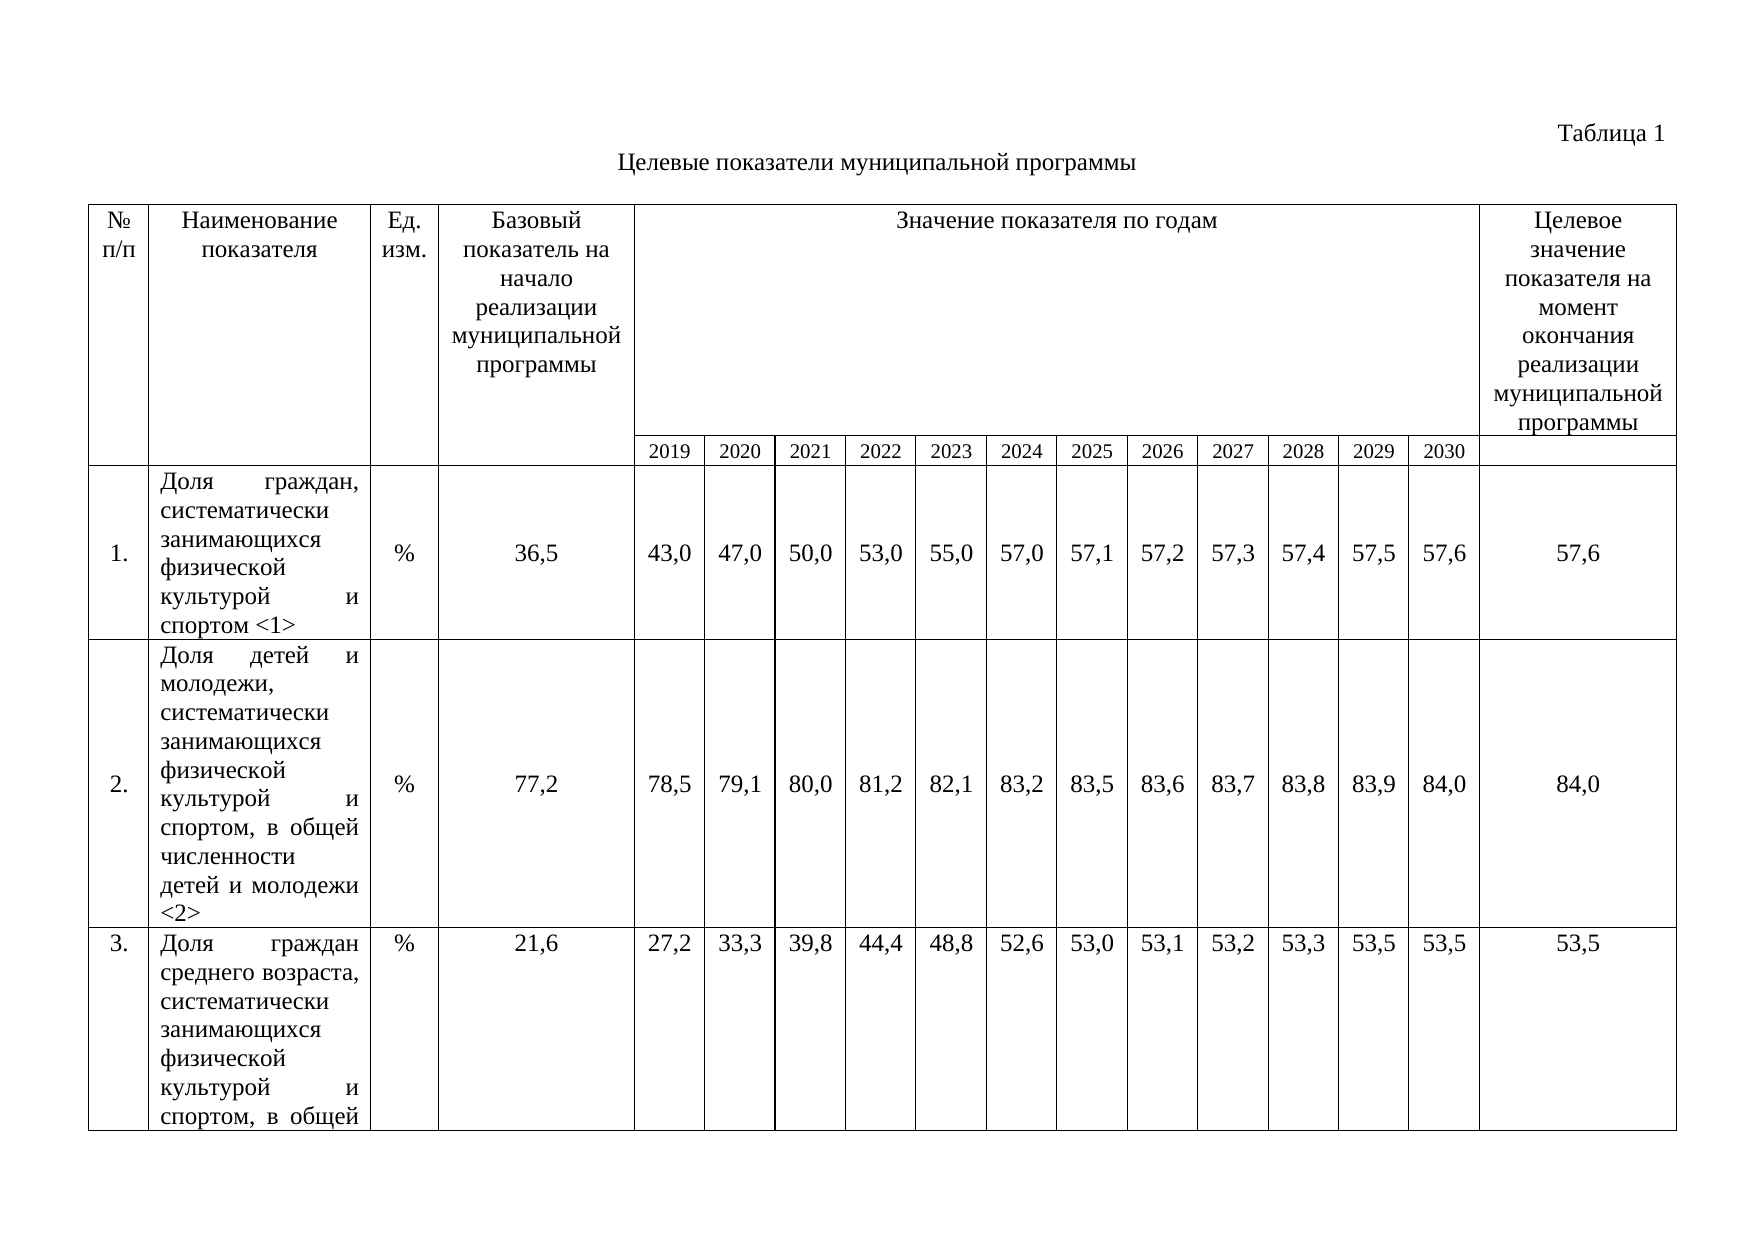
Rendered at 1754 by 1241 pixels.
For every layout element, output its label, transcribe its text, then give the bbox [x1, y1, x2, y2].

table_cell 2021 [776, 436, 845, 465]
table_cell 53,5 [1480, 928, 1676, 1129]
table_cell 83,8 [1269, 640, 1338, 927]
table_cell 53,1 [1128, 928, 1197, 1129]
table_cell 83,2 [987, 640, 1056, 927]
table_cell 53,0 [846, 466, 915, 639]
table_cell 48,8 [916, 928, 986, 1129]
table_cell 2023 [916, 436, 986, 465]
table_cell 50,0 [776, 466, 845, 639]
table_cell 53,5 [1409, 928, 1479, 1129]
table_cell 53,2 [1198, 928, 1268, 1129]
table_cell 47,0 [705, 466, 774, 639]
table_cell 57,4 [1269, 466, 1338, 639]
table_cell 43,0 [635, 466, 704, 639]
table_cell 53,5 [1339, 928, 1408, 1129]
table_cell 57,3 [1198, 466, 1268, 639]
table_cell 78,5 [635, 640, 704, 927]
table_header Ед. изм. [371, 205, 438, 465]
table_cell 57,1 [1057, 466, 1127, 639]
table_cell [1665, 436, 1676, 465]
table_cell 27,2 [635, 928, 704, 1129]
table_cell 83,9 [1339, 640, 1408, 927]
table_cell 57,6 [1409, 466, 1479, 639]
table_cell 2. [89, 640, 148, 927]
table_cell 44,4 [846, 928, 915, 1129]
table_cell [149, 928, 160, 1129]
table_cell 2028 [1269, 436, 1338, 465]
table_cell 84,0 [1409, 640, 1479, 927]
text Таблица 1 [89, 118, 1665, 147]
table_cell 2026 [1128, 436, 1197, 465]
table_cell 57,0 [987, 466, 1056, 639]
table_cell 83,5 [1057, 640, 1127, 927]
table_cell 57,2 [1128, 466, 1197, 639]
table_cell 2025 [1057, 436, 1127, 465]
table_cell 2024 [987, 436, 1056, 465]
table_cell 33,3 [705, 928, 774, 1129]
table_cell 2027 [1198, 436, 1268, 465]
table_cell 57,5 [1339, 466, 1408, 639]
table_header Наименование показателя [149, 205, 370, 465]
table_cell 3. [89, 928, 148, 1129]
table_cell 82,1 [916, 640, 986, 927]
table_cell 2030 [1409, 436, 1479, 465]
table_cell 2019 [635, 436, 704, 465]
table_cell 2029 [1339, 436, 1408, 465]
table_cell 77,2 [439, 640, 634, 927]
table_cell 57,6 [1480, 466, 1676, 639]
table_cell 55,0 [916, 466, 986, 639]
table_cell 83,7 [1198, 640, 1268, 927]
table_cell 39,8 [776, 928, 845, 1129]
table_cell % [371, 928, 438, 1129]
table_cell % [371, 466, 438, 639]
table_cell 83,6 [1128, 640, 1197, 927]
table_cell 2020 [705, 436, 774, 465]
text Целевые показатели муниципальной программы [89, 147, 1665, 176]
table_header № п/п [89, 205, 148, 465]
table_cell 53,0 [1057, 928, 1127, 1129]
table_cell 36,5 [439, 466, 634, 639]
table_header Базовый показатель на начало реализации муниципальной программы [439, 205, 634, 465]
table_cell 79,1 [705, 640, 774, 927]
table_cell 52,6 [987, 928, 1056, 1129]
table_cell 53,3 [1269, 928, 1338, 1129]
table_cell 81,2 [846, 640, 915, 927]
table_cell % [371, 640, 438, 927]
table_cell [1480, 436, 1491, 465]
table_cell 1. [89, 466, 148, 639]
table_cell 2022 [846, 436, 915, 465]
table_cell 84,0 [1480, 640, 1676, 927]
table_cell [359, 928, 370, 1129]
table_header Значение показателя по годам [635, 205, 1479, 435]
table_cell 80,0 [776, 640, 845, 927]
table_cell 21,6 [439, 928, 634, 1129]
